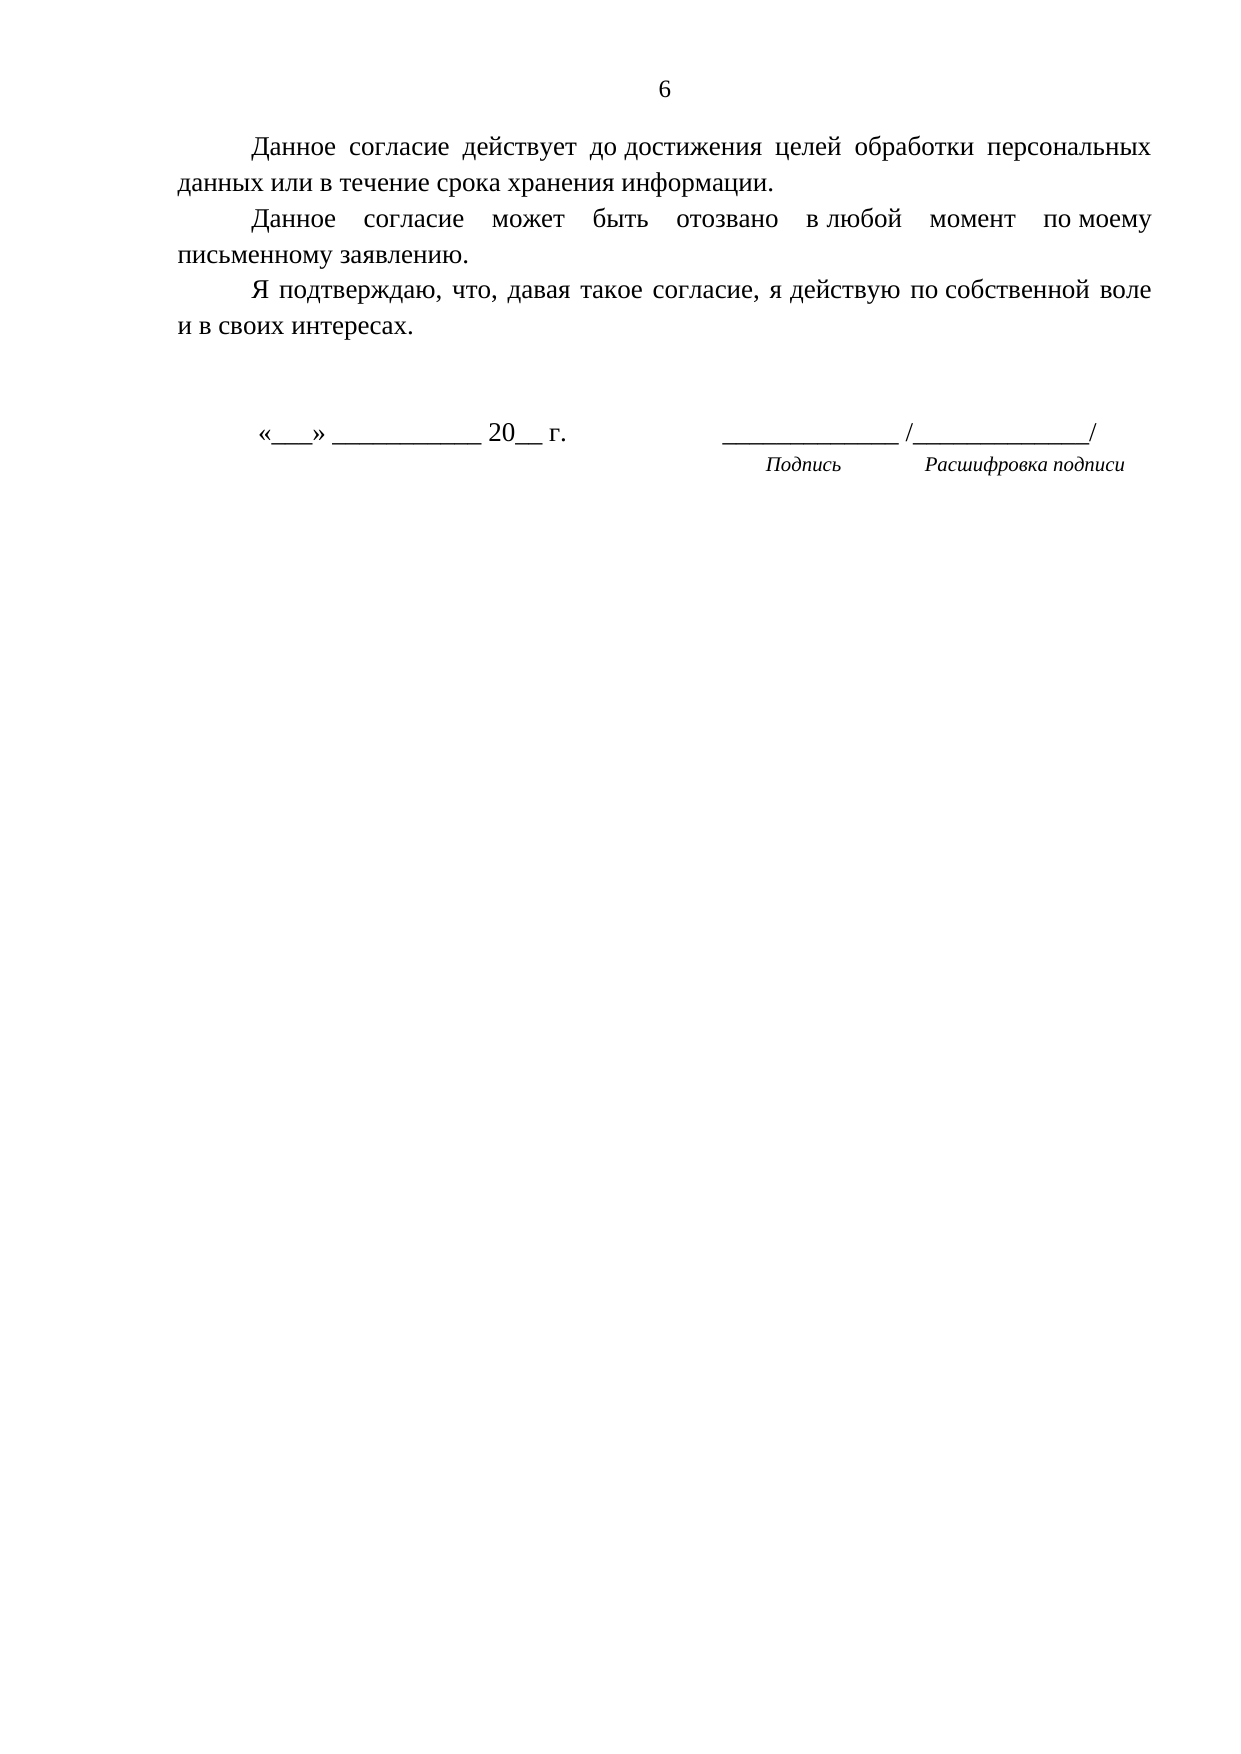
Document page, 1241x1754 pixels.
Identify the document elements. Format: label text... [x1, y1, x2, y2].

text Данное согласие действует до достижения целей обработки персональных данных или в течение срока хранения информации. [177, 131, 1152, 197]
text Данное согласие может быть отозвано в любой момент по моему письменному заявлению. [177, 202, 1152, 269]
text «___» ___________ 20__ г. _____________ /_____________/ [177, 416, 1152, 447]
text Я подтверждаю, что, давая такое согласие, я действую по собственной воле и в своих интересах. [177, 273, 1152, 340]
text Подпись Расшифровка подписи [177, 452, 1152, 476]
